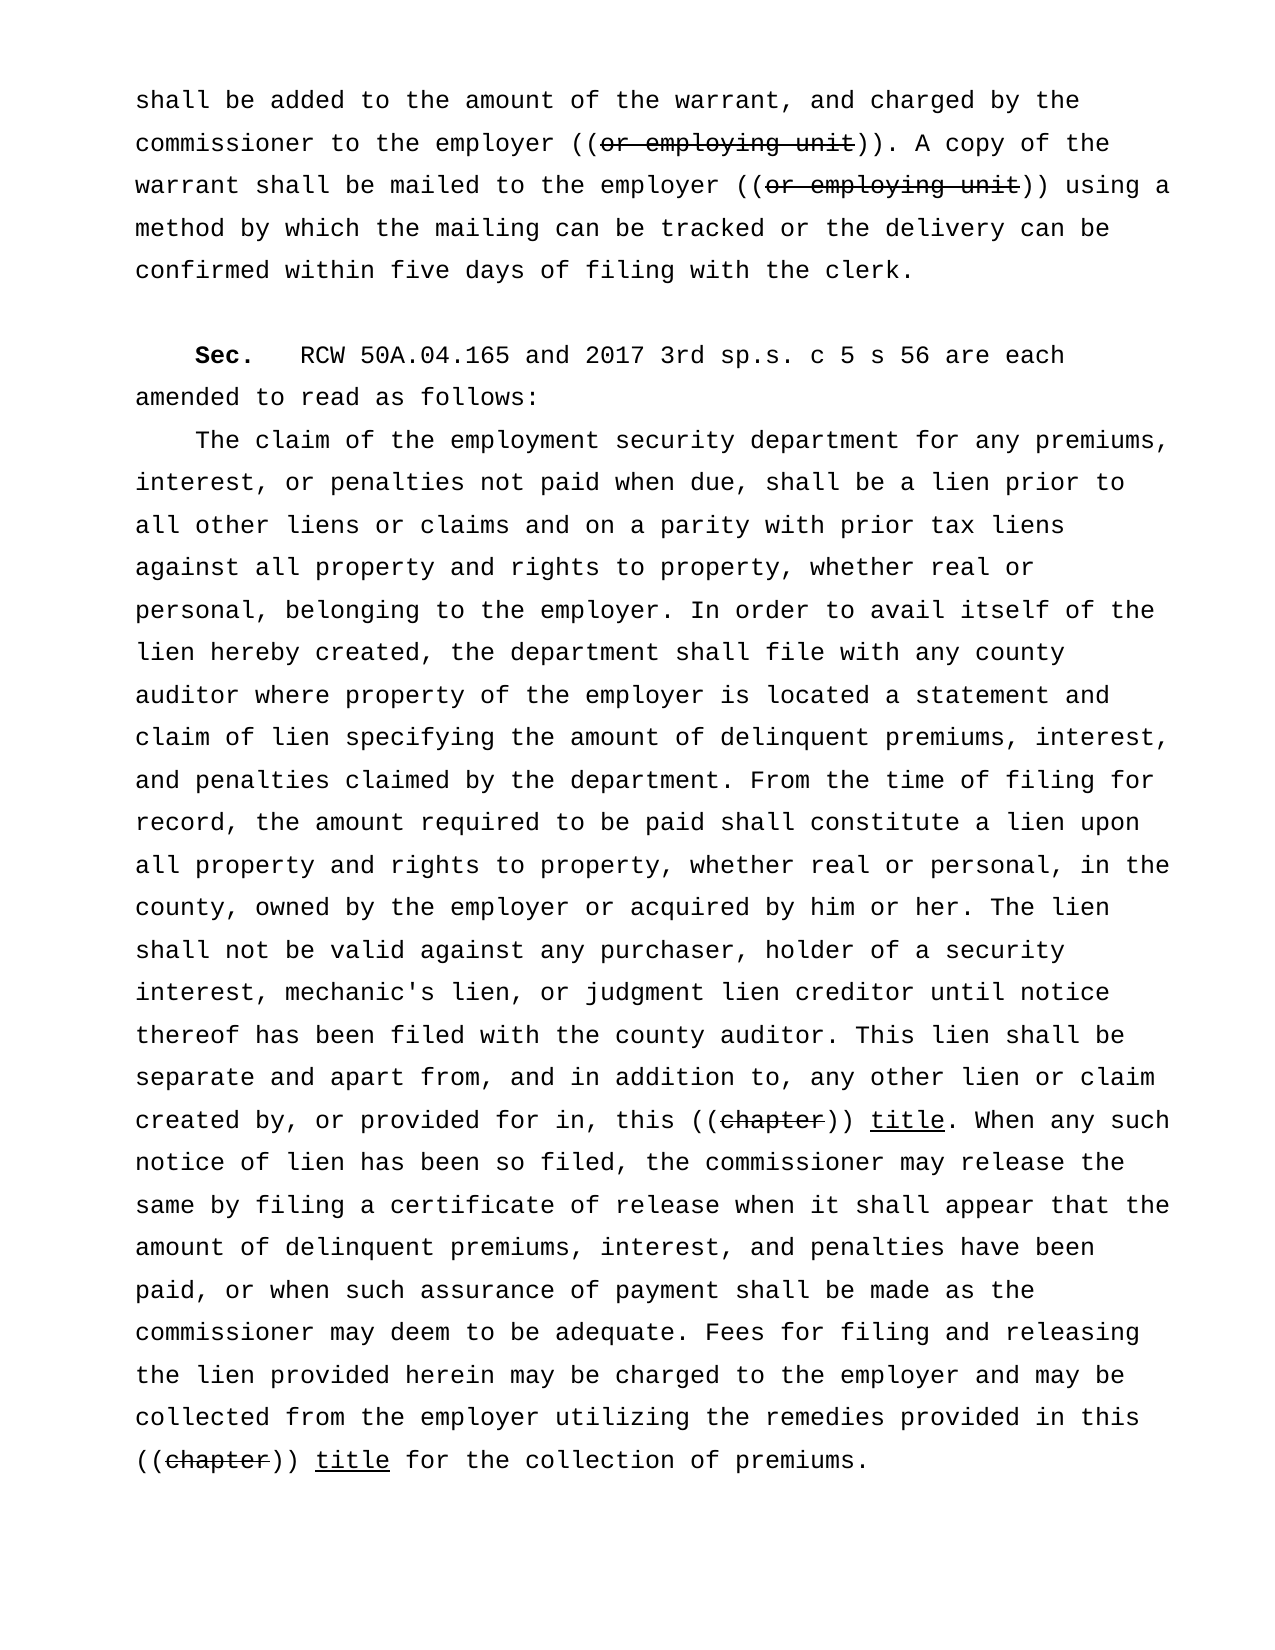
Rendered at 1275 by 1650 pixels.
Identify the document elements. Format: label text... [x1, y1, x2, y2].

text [135, 75, 1170, 287]
text Sec. RCW 50A.04.165 and 2017 3rd sp.s. c 5 s 56 are each amended to read as follows: [135, 329, 1170, 414]
text The claim of the employment security department for any premiums, interest, or penalties not paid when due, shall be a lien prior to all other liens or claims and on a parity with prior tax liens against all property and rights to property, whether real or personal, belonging to the employer. In order to avail itself of the lien hereby created, the department shall file with any county auditor where property of the employer is located a statement and claim of lien specifying the amount of delinquent premiums, interest, and penalties claimed by the department. From the time of filing for record, the amount required to be paid shall constitute a lien upon all property and rights to property, whether real or personal, in the county, owned by the employer or acquired by him or her. The lien shall not be valid against any purchaser, holder of a security interest, mechanic's lien, or judgment lien creditor until notice thereof has been filed with the county auditor. This lien shall be separate and apart from, and in addition to, any other lien or claim created by, or provided for in, this ((chapter)) title. When any such notice of lien has been so filed, the commissioner may release the same by filing a certificate of release when it shall appear that the amount of delinquent premiums, interest, and penalties have been paid, or when such assurance of payment shall be made as the commissioner may deem to be adequate. Fees for filing and releasing the lien provided herein may be charged to the employer and may be collected from the employer utilizing the remedies provided in this ((chapter)) title for the collection of premiums. [135, 414, 1170, 1477]
